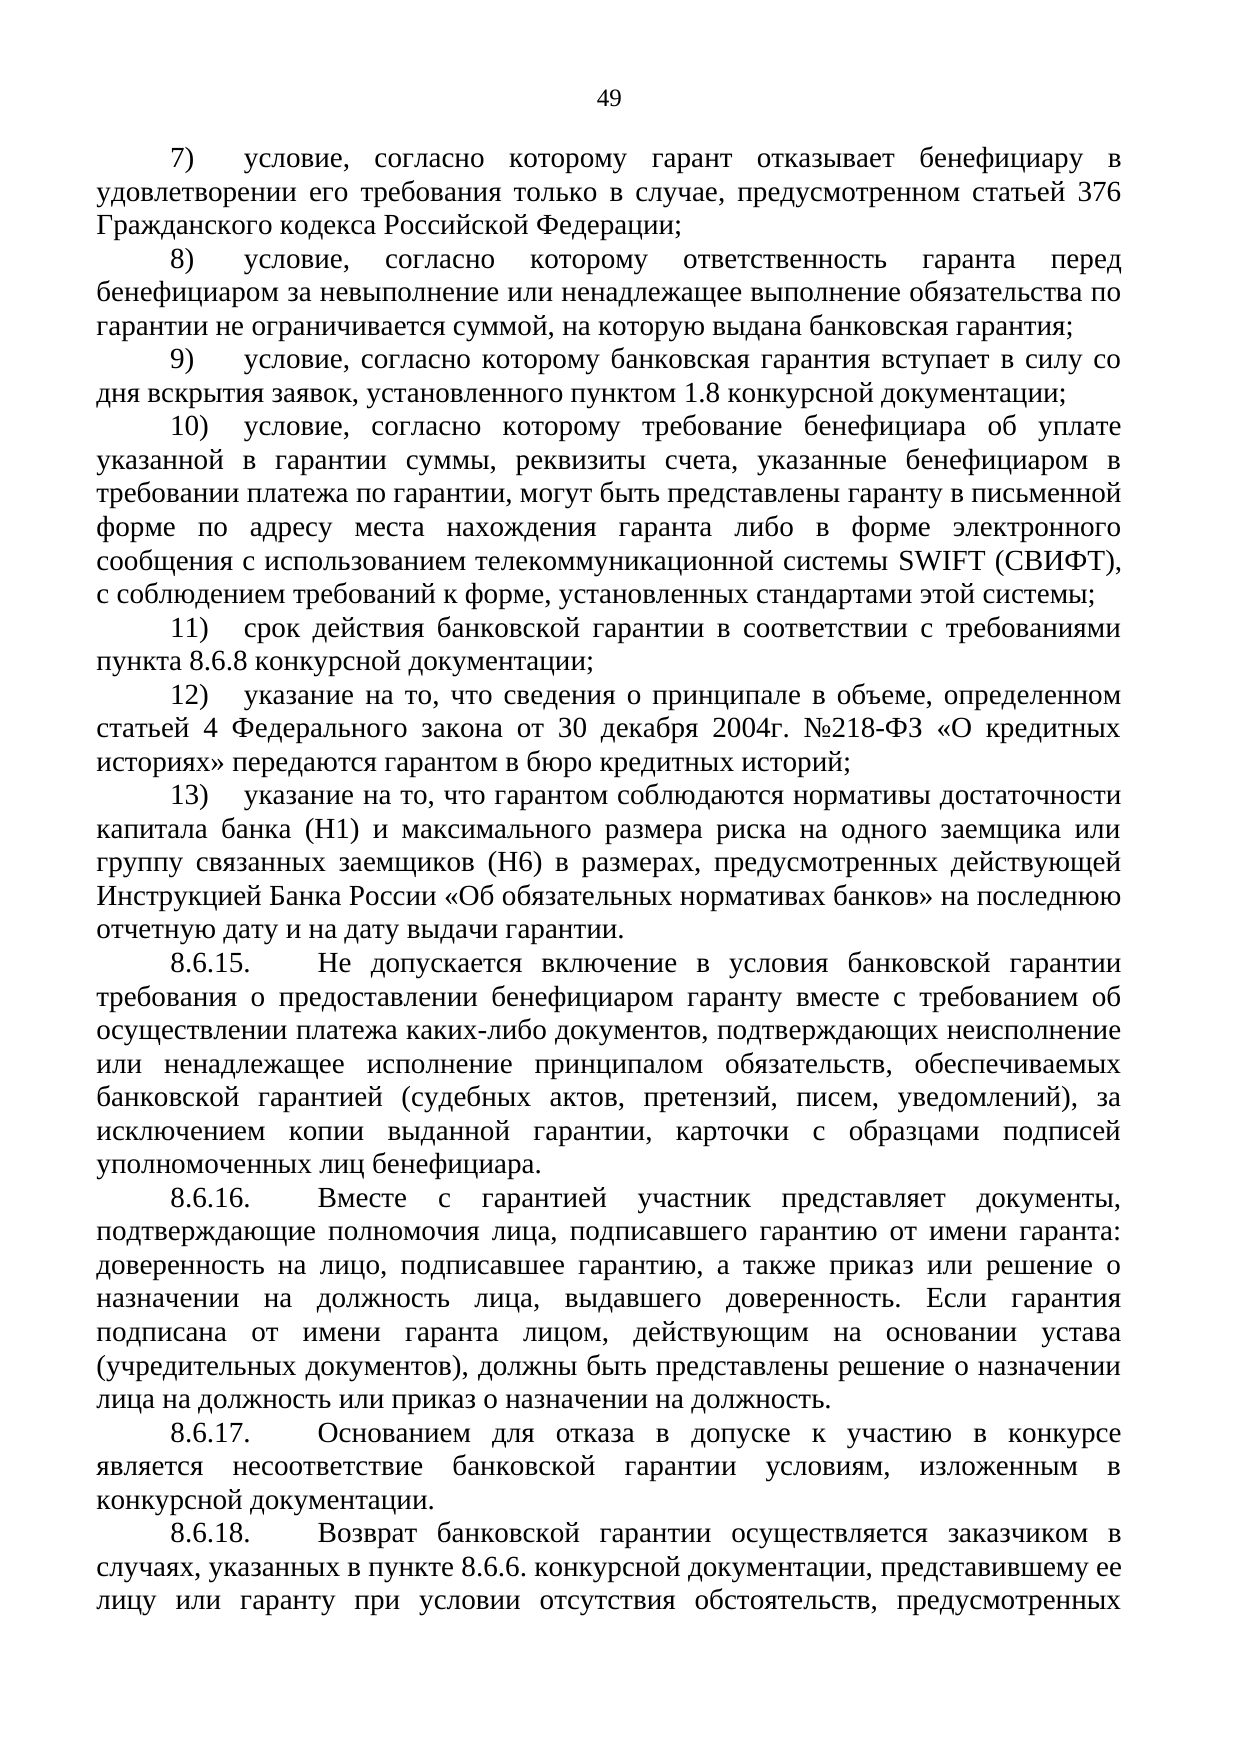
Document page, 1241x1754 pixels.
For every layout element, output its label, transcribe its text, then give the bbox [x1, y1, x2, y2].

list условие, согласно которому банковская гарантия вступает в силу со дня вскрытия заявок, установленного пунктом 1.8 конкурсной документации; [96, 341, 1122, 408]
list срок действия банковской гарантии в соответствии с требованиями пункта 8.6.8 конкурсной документации; [96, 610, 1122, 677]
list условие, согласно которому ответственность гаранта перед бенефициаром за невыполнение или ненадлежащее выполнение обязательства по гарантии не ограничивается суммой, на которую выдана банковская гарантия; [96, 241, 1122, 341]
list условие, согласно которому гарант отказывает бенефициару в удовлетворении его требования только в случае, предусмотренном статьей 376 Гражданского кодекса Российской Федерации; [96, 140, 1122, 241]
list Не допускается включение в условия банковской гарантии требования о предоставлении бенефициаром гаранту вместе с требованием об осуществлении платежа каких-либо документов, подтверждающих неисполнение или ненадлежащее исполнение принципалом обязательств, обеспечиваемых банковской гарантией (судебных актов, претензий, писем, уведомлений), за исключением копии выданной гарантии, карточки с образцами подписей уполномоченных лиц бенефициара. [96, 945, 1122, 1180]
list Вместе с гарантией участник представляет документы, подтверждающие полномочия лица, подписавшего гарантию от имени гаранта: доверенность на лицо, подписавшее гарантию, а также приказ или решение о назначении на должность лица, выдавшего доверенность. Если гарантия подписана от имени гаранта лицом, действующим на основании устава (учредительных документов), должны быть представлены решение о назначении лица на должность или приказ о назначении на должность. [96, 1180, 1122, 1415]
list Основанием для отказа в допуске к участию в конкурсе является несоответствие банковской гарантии условиям, изложенным в конкурсной документации. [96, 1415, 1122, 1515]
list указание на то, что сведения о принципале в объеме, определенном статьей 4 Федерального закона от 30 декабря 2004г. №218-ФЗ «О кредитных историях» передаются гарантом в бюро кредитных историй; [96, 677, 1122, 777]
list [96, 1515, 1122, 1616]
list указание на то, что гарантом соблюдаются нормативы достаточности капитала банка (Н1) и максимального размера риска на одного заемщика или группу связанных заемщиков (Н6) в размерах, предусмотренных действующей Инструкцией Банка России «Об обязательных нормативах банков» на последнюю отчетную дату и на дату выдачи гарантии. [96, 777, 1122, 945]
list условие, согласно которому требование бенефициара об уплате указанной в гарантии суммы, реквизиты счета, указанные бенефициаром в требовании платежа по гарантии, могут быть представлены гаранту в письменной форме по адресу места нахождения гаранта либо в форме электронного сообщения с использованием телекоммуникационной системы SWIFT (СВИФТ), с соблюдением требований к форме, установленных стандартами этой системы; [96, 408, 1122, 610]
